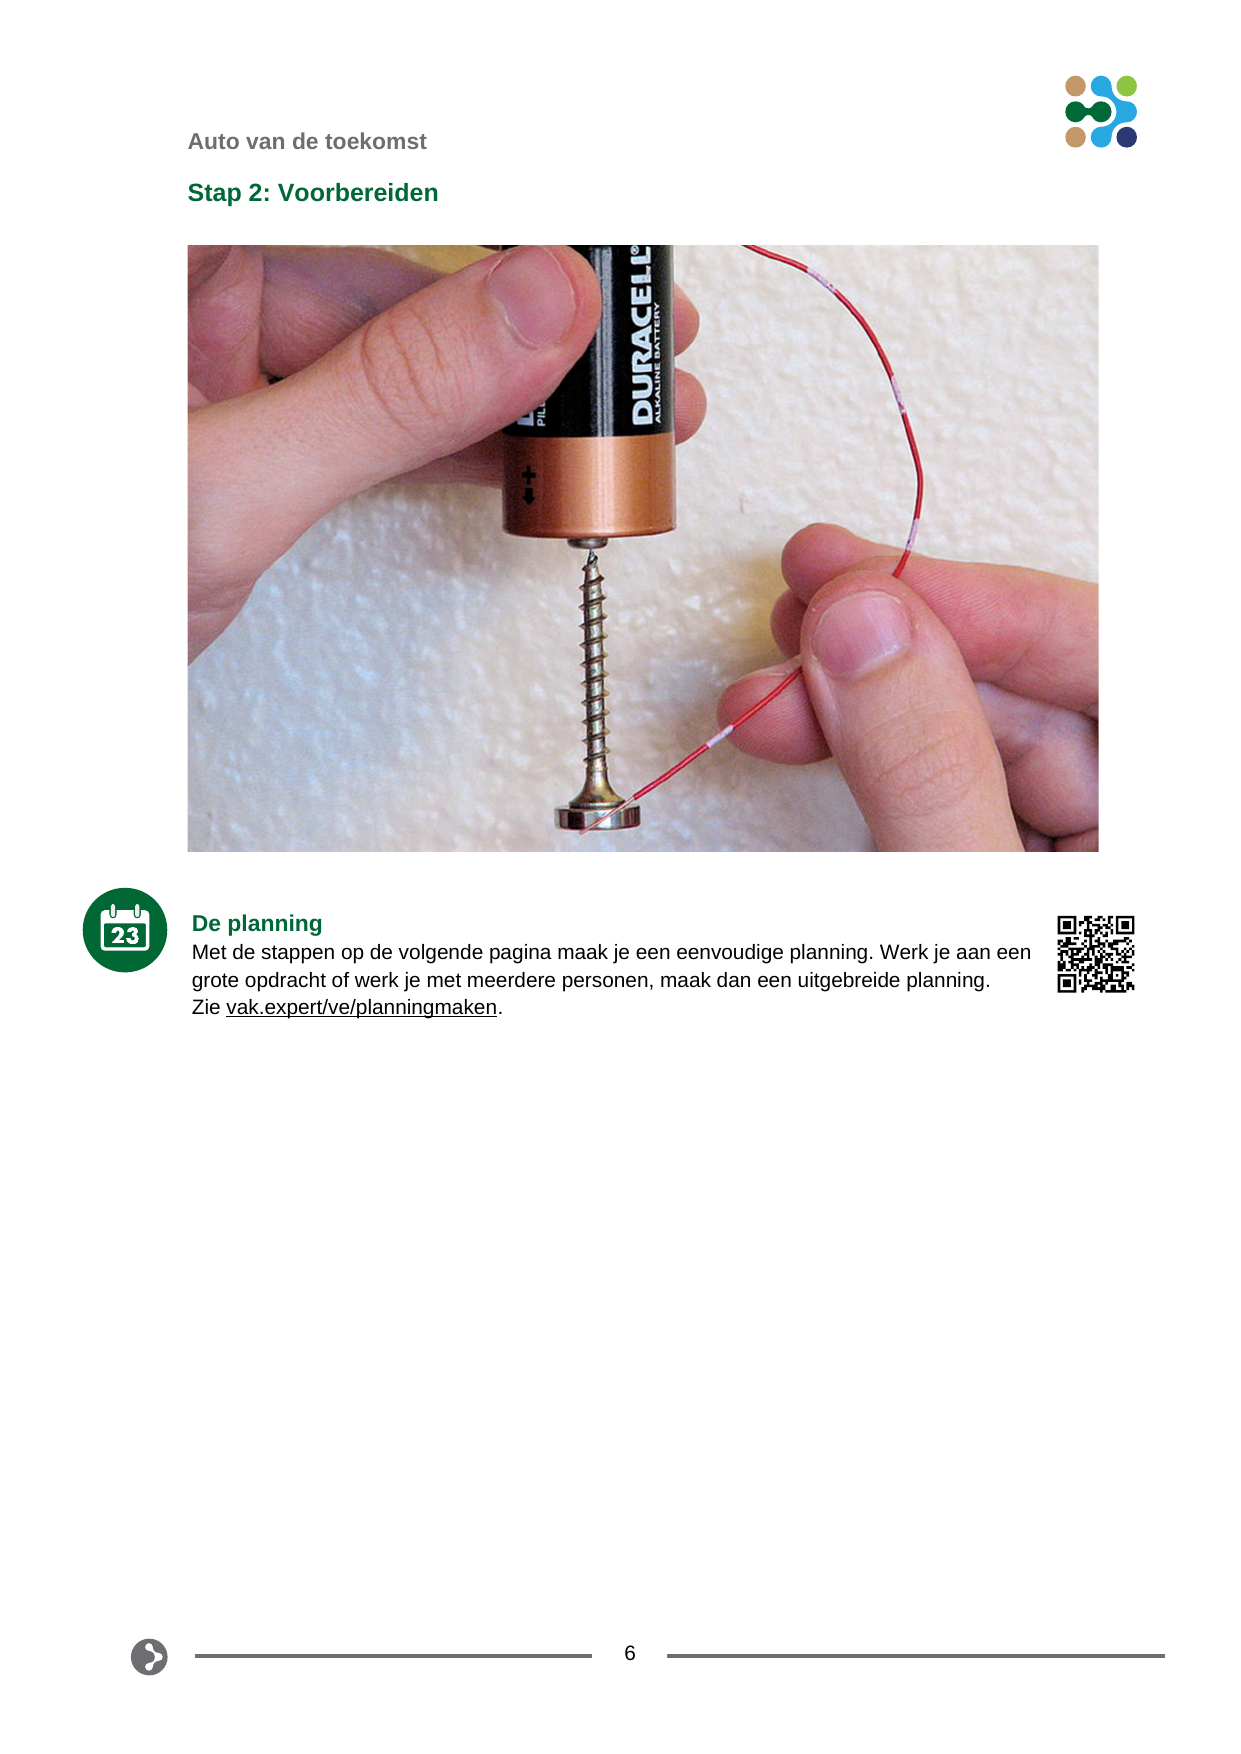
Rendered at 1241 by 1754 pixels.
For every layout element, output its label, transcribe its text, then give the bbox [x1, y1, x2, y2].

text Stap 2: Voorbereiden [187, 177, 1138, 206]
picture [187, 245, 1099, 852]
table_header De planning Met de stappen op de volgende pagina maak je een eenvoudige planning. Werk je aan een grote opdracht of werk je met meerdere personen, maak dan een uitgebreide planning. Zie vak.expert/ve/planningmaken. [180, 886, 1044, 1023]
table_header [69, 886, 180, 1023]
table_header [1044, 886, 1148, 1023]
